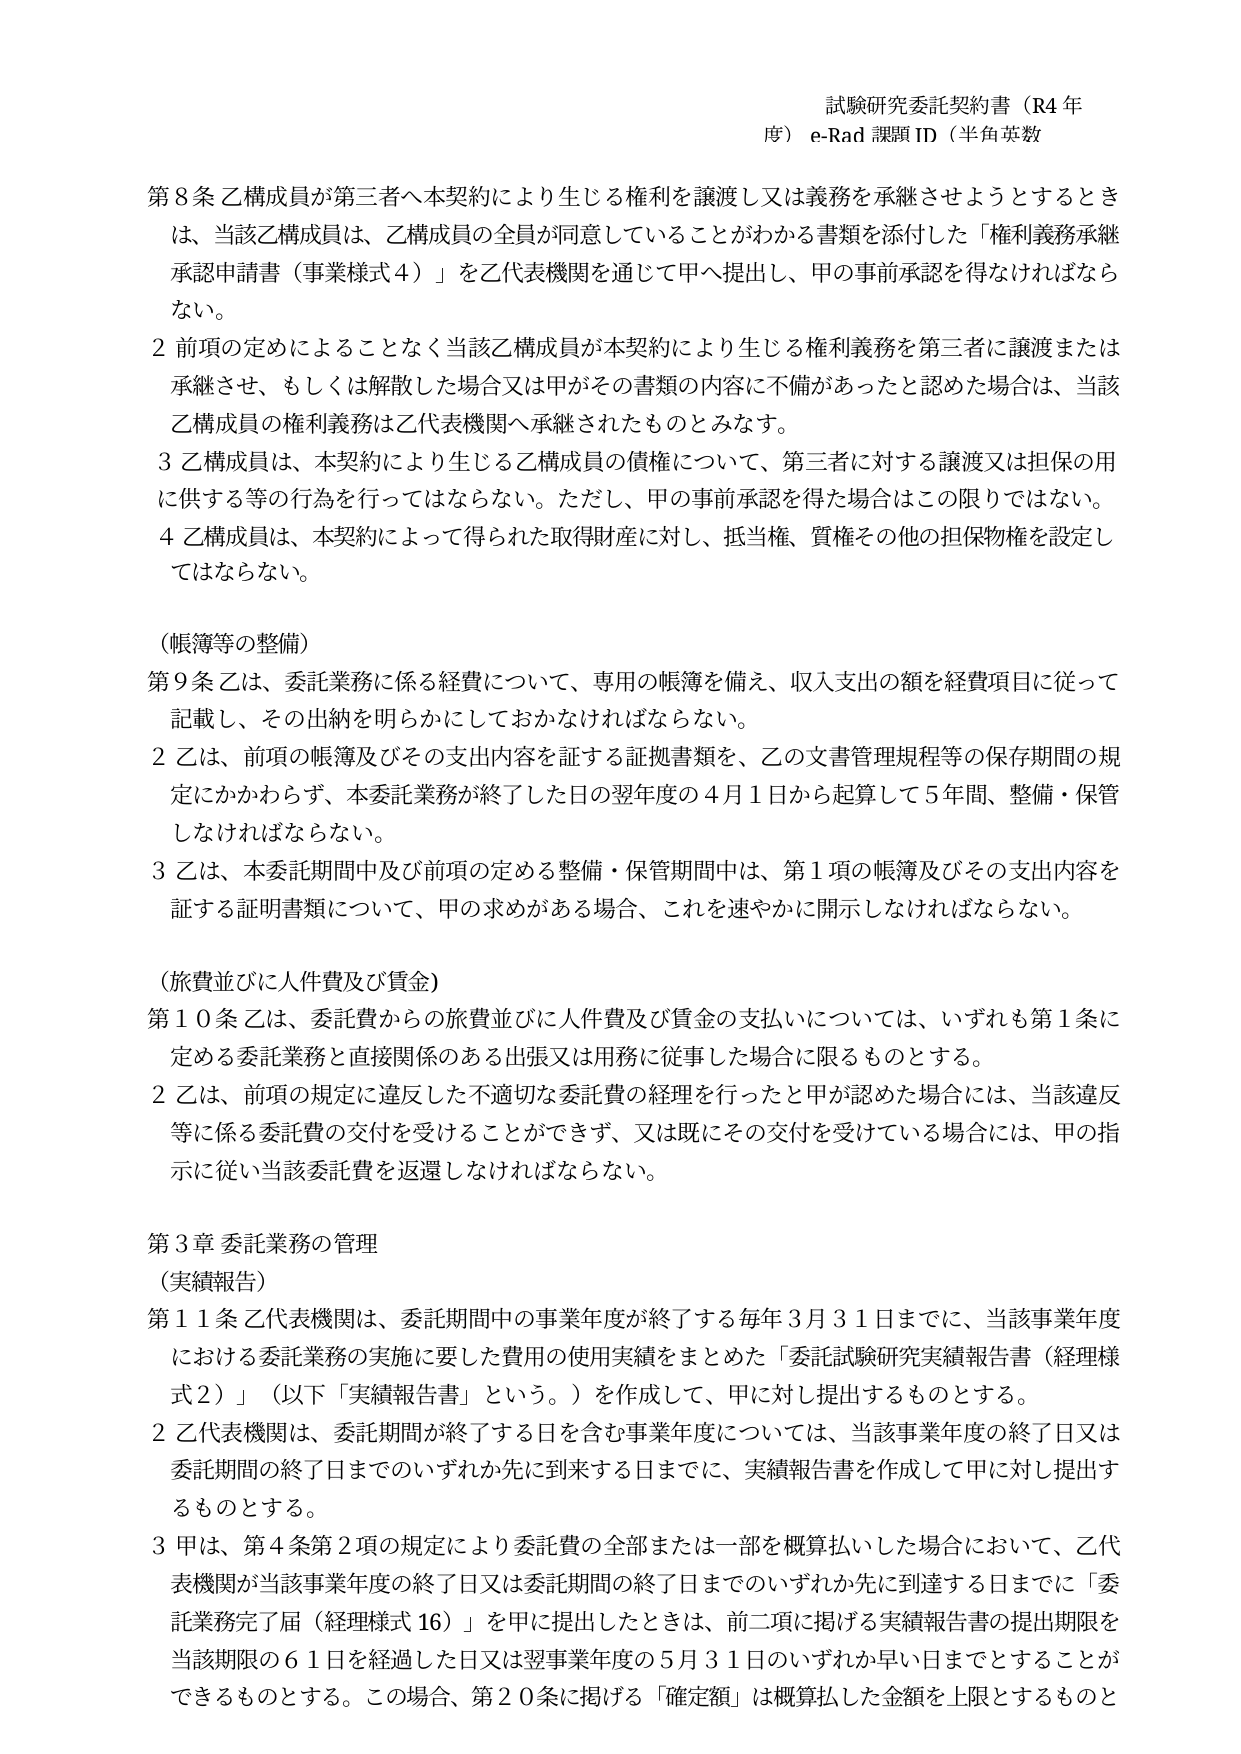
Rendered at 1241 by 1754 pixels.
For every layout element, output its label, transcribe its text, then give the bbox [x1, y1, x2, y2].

text ３ 乙は、本委託期間中及び前項の定める整備・保管期間中は、第１項の帳簿及びその支出内容を証する証明書類について、甲の求めがある場合、これを速やかに開示しなければならない。 [148, 853, 1123, 923]
text ２ 乙は、前項の帳簿及びその支出内容を証する証拠書類を、乙の文書管理規程等の保存期間の規定にかかわらず、本委託業務が終了した日の翌年度の４月１日から起算して５年間、整備・保管しなければならない。 [148, 739, 1123, 848]
text （旅費並びに人件費及び賃金) [148, 964, 1146, 997]
text ３ 乙構成員は、本契約により生じる乙構成員の債権について、第三者に対する譲渡又は担保の用に供する等の行為を行ってはならない。ただし、甲の事前承認を得た場合はこの限りではない。 ４ 乙構成員は、本契約によって得られた取得財産に対し、抵当権、質権その他の担保物権を設定し [147, 444, 1124, 552]
text （帳簿等の整備） [148, 626, 1146, 659]
text 第１０条 乙は、委託費からの旅費並びに人件費及び賃金の支払いについては、いずれも第１条に定める委託業務と直接関係のある出張又は用務に従事した場合に限るものとする。 [148, 1001, 1123, 1072]
text 第８条 乙構成員が第三者へ本契約により生じる権利を譲渡し又は義務を承継させようとするときは、当該乙構成員は、乙構成員の全員が同意していることがわかる書類を添付した「権利義務承継承認申請書（事業様式４）」を乙代表機関を通じて甲へ提出し、甲の事前承認を得なければならない。 [148, 179, 1124, 325]
text （実績報告） [148, 1264, 1146, 1297]
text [148, 1528, 1123, 1712]
text ２ 前項の定めによることなく当該乙構成員が本契約により生じる権利義務を第三者に譲渡または承継させ、もしくは解散した場合又は甲がその書類の内容に不備があったと認めた場合は、当該乙構成員の権利義務は乙代表機関へ承継されたものとみなす。 [148, 330, 1123, 439]
text てはならない。 [169, 557, 324, 586]
text 第３章 委託業務の管理 [148, 1226, 1146, 1259]
text ２ 乙は、前項の規定に違反した不適切な委託費の経理を行ったと甲が認めた場合には、当該違反等に係る委託費の交付を受けることができず、又は既にその交付を受けている場合には、甲の指示に従い当該委託費を返還しなければならない。 [148, 1077, 1123, 1186]
text ２ 乙代表機関は、委託期間が終了する日を含む事業年度については、当該事業年度の終了日又は委託期間の終了日までのいずれか先に到来する日までに、実績報告書を作成して甲に対し提出するものとする。 [148, 1414, 1123, 1523]
text 第１１条 乙代表機関は、委託期間中の事業年度が終了する毎年３月３１日までに、当該事業年度における委託業務の実施に要した費用の使用実績をまとめた「委託試験研究実績報告書（経理様式２）」（以下「実績報告書」という。）を作成して、甲に対し提出するものとする。 [148, 1301, 1123, 1410]
text 第９条 乙は、委託業務に係る経費について、専用の帳簿を備え、収入支出の額を経費項目に従って記載し、その出納を明らかにしておかなければならない。 [148, 664, 1124, 734]
